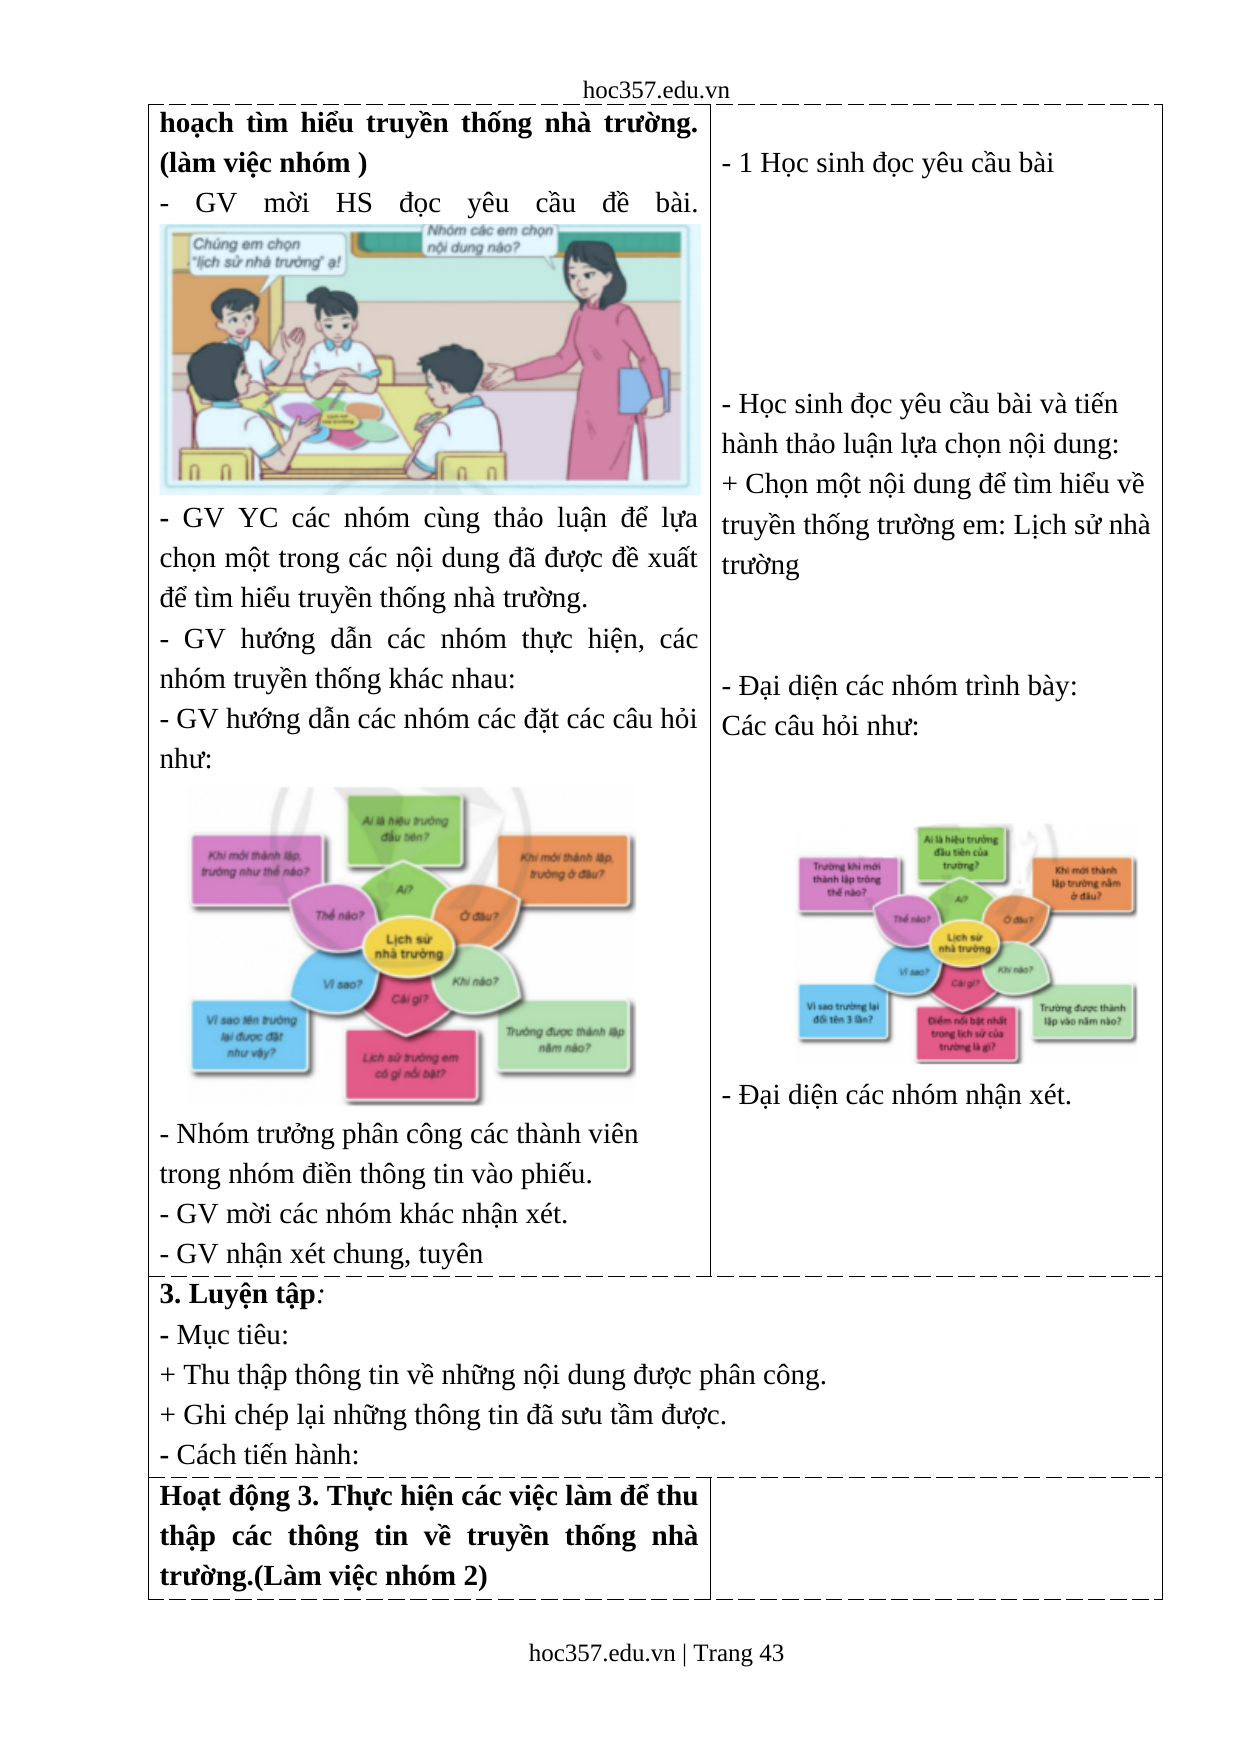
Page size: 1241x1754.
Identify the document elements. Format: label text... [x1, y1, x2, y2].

picture [721, 788, 1152, 1072]
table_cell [711, 1477, 1162, 1598]
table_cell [149, 1477, 710, 1598]
picture [159, 224, 702, 495]
picture [159, 781, 666, 1110]
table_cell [711, 104, 1162, 1276]
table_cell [149, 104, 710, 1276]
table_cell 3. Luyện tập: - Mục tiêu: + Thu thập thông tin về những nội dung được phân công. + Ghi chép lại những thông tin đã sưu tầm được. - Cách tiến hành: [149, 1276, 1162, 1477]
